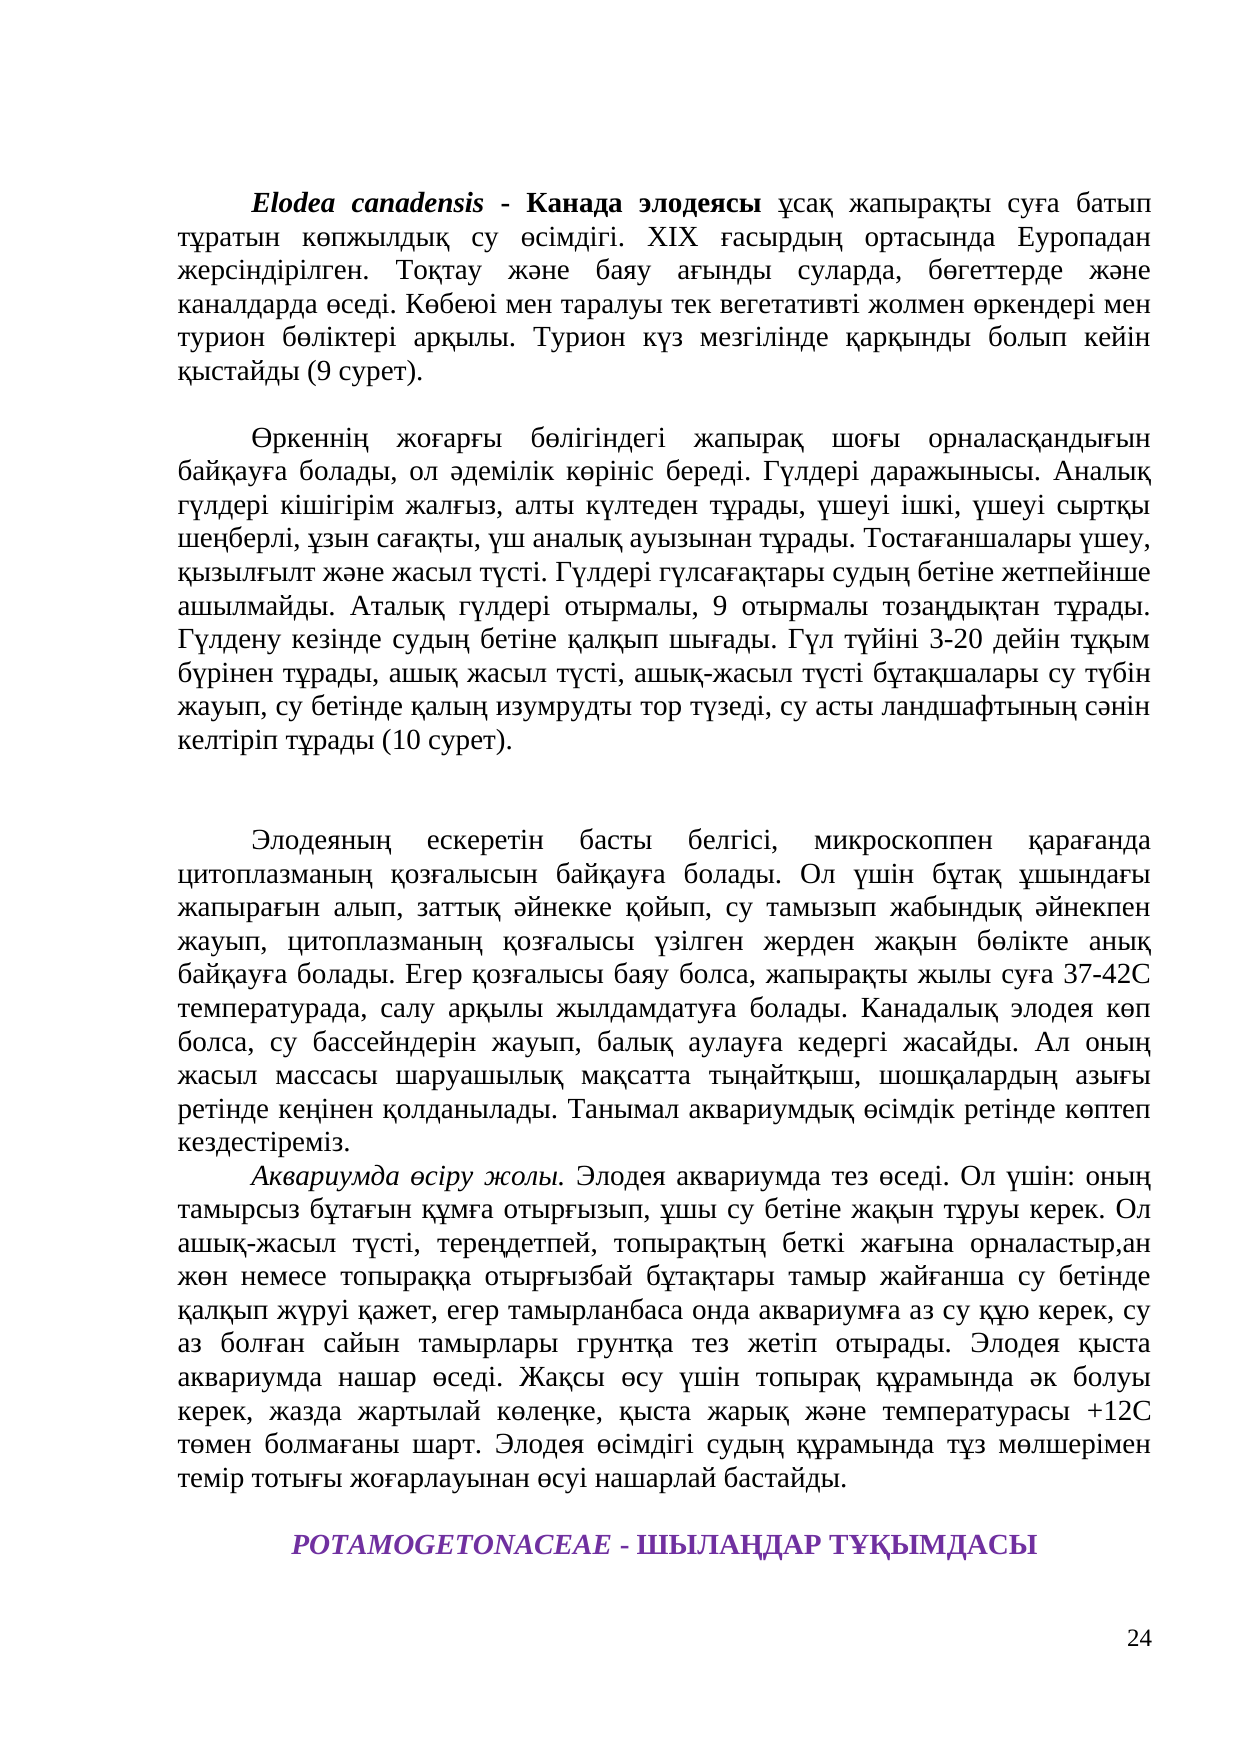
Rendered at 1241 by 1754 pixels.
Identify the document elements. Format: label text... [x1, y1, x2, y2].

text Элодеяның ескеретін басты белгісі, микроскоппен қарағанда цитоплазманың қозғалысын байқауға болады. Ол үшін бұтақ ұшындағы жапырағын алып, заттық әйнекке қойып, су тамызып жабындық әйнекпен жауып, цитоплазманың қозғалысы үзілген жерден жақын бөлікте анық байқауға болады. Егер қозғалысы баяу болса, жапырақты жылы суға 37-42С температурада, салу арқылы жылдамдатуға болады. Канадалық элодея көп болса, су бассейндерін жауып, балық аулауға кедергі жасайды. Ал оның жасыл массасы шаруашылық мақсатта тыңайтқыш, шошқалардың азығы ретінде кеңінен қолданылады. Танымал аквариумдық өсімдік ретінде көптеп кездестіреміз. [177, 822, 1152, 1158]
text Elodea сanadensis - Канада элодеясы ұсақ жапырақты суға батып тұратын көпжылдық су өсімдігі. XIX ғасырдың ортасында Еуропадан жерсіндірілген. Тоқтау және баяу ағынды суларда, бөгеттерде және каналдарда өседі. Көбеюі мен таралуы тек вегетативті жолмен өркендері мен турион бөліктері арқылы. Турион күз мезгілінде қарқынды болып кейін қыстайды (9 сурет). [177, 185, 1152, 386]
text Өркеннің жоғарғы бөлігіндегі жапырақ шоғы орналасқандығын байқауға болады, ол әдемілік көрініс береді. Гүлдері даражынысы. Аналық гүлдері кішігірім жалғыз, алты күлтеден тұрады, үшеуі ішкі, үшеуі сыртқы шеңберлі, ұзын сағақты, үш аналық ауызынан тұрады. Тостағаншалары үшеу, қызылғылт және жасыл түсті. Гүлдері гүлсағақтары судың бетіне жетпейінше ашылмайды. Аталық гүлдері отырмалы, 9 отырмалы тозаңдықтан тұрады. Гүлдену кезінде судың бетіне қалқып шығады. Гүл түйіні 3-20 дейін тұқым бүрінен тұрады, ашық жасыл түсті, ашық-жасыл түсті бұтақшалары су түбін жауып, су бетінде қалың изумрудты тор түзеді, су асты ландшафтының сәнін келтіріп тұрады (10 сурет). [177, 420, 1152, 755]
text Potamogetonaceae - Шылаңдар тұқымдасы [177, 1527, 1152, 1560]
text Аквариумда өсіру жолы. Элодея аквариумда тез өседі. Ол үшін: оның тамырсыз бұтағын құмға отырғызып, ұшы су бетіне жақын тұруы керек. Ол ашық-жасыл түсті, тереңдетпей, топырақтың беткі жағына орналастыр,ан жөн немесе топыраққа отырғызбай бұтақтары тамыр жайғанша су бетінде қалқып жүруі қажет, егер тамырланбаса онда аквариумға аз су құю керек, су аз болған сайын тамырлары грунтқа тез жетіп отырады. Элодея қыста аквариумда нашар өседі. Жақсы өсу үшін топырақ құрамында әк болуы керек, жазда жартылай көлеңке, қыста жарық және температурасы +12С төмен болмағаны шарт. Элодея өсімдігі судың құрамында тұз мөлшерімен темір тотығы жоғарлауынан өсуі нашарлай бастайды. [177, 1158, 1152, 1493]
